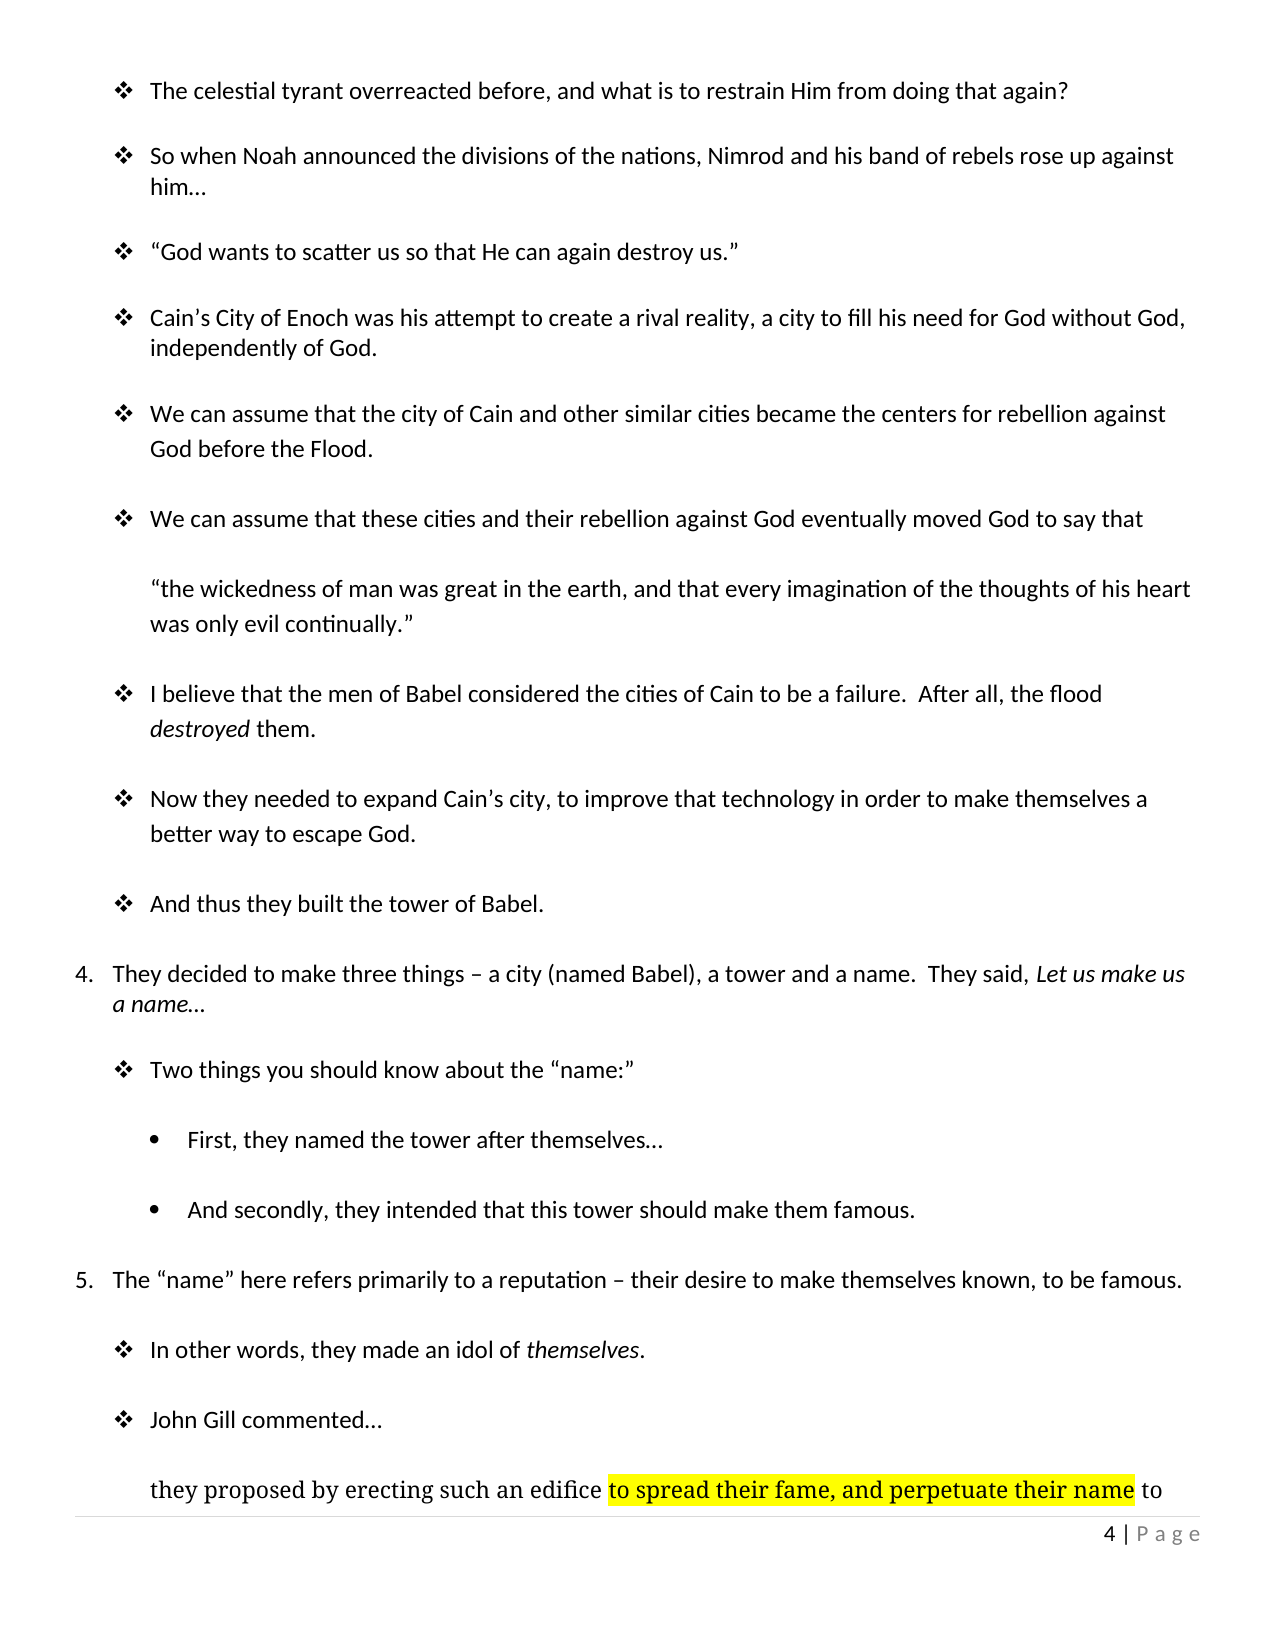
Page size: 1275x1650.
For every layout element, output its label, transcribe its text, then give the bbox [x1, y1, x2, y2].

list The celestial tyrant overreacted before, and what is to restrain Him from doing that again? [112, 75, 1200, 106]
list Now they needed to expand Cain’s city, to improve that technology in order to make themselves a better way to escape God. [112, 783, 1200, 849]
list In other words, they made an idol of themselves. [112, 1334, 1200, 1365]
list Two things you should know about the “name:” [112, 1054, 1200, 1085]
list The “name” here refers primarily to a reputation – their desire to make themselves known, to be famous. [75, 1264, 1200, 1295]
list And secondly, they intended that this tower should make them famous. [150, 1194, 1200, 1225]
list I believe that the men of Babel considered the cities of Cain to be a failure. After all, the flood destroyed them. [112, 678, 1200, 744]
list We can assume that these cities and their rebellion against God eventually moved God to say that “the wickedness of man was great in the earth, and that every imagination of the thoughts of his heart was only evil continually.” [112, 503, 1200, 639]
list We can assume that the city of Cain and other similar cities became the centers for rebellion against God before the Flood. [112, 398, 1200, 464]
list So when Noah announced the divisions of the nations, Nimrod and his band of rebels rose up against him… [112, 141, 1200, 202]
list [112, 1404, 1200, 1506]
list And thus they built the tower of Babel. [112, 888, 1200, 919]
list Cain’s City of Enoch was his attempt to create a rival reality, a city to fill his need for God without God, independently of God. [112, 302, 1200, 363]
list They decided to make three things – a city (named Babel), a tower and a name. They said, Let us make us a name… [75, 958, 1200, 1019]
list “God wants to scatter us so that He can again destroy us.” [112, 237, 1200, 267]
list First, they named the tower after themselves… [150, 1124, 1200, 1155]
